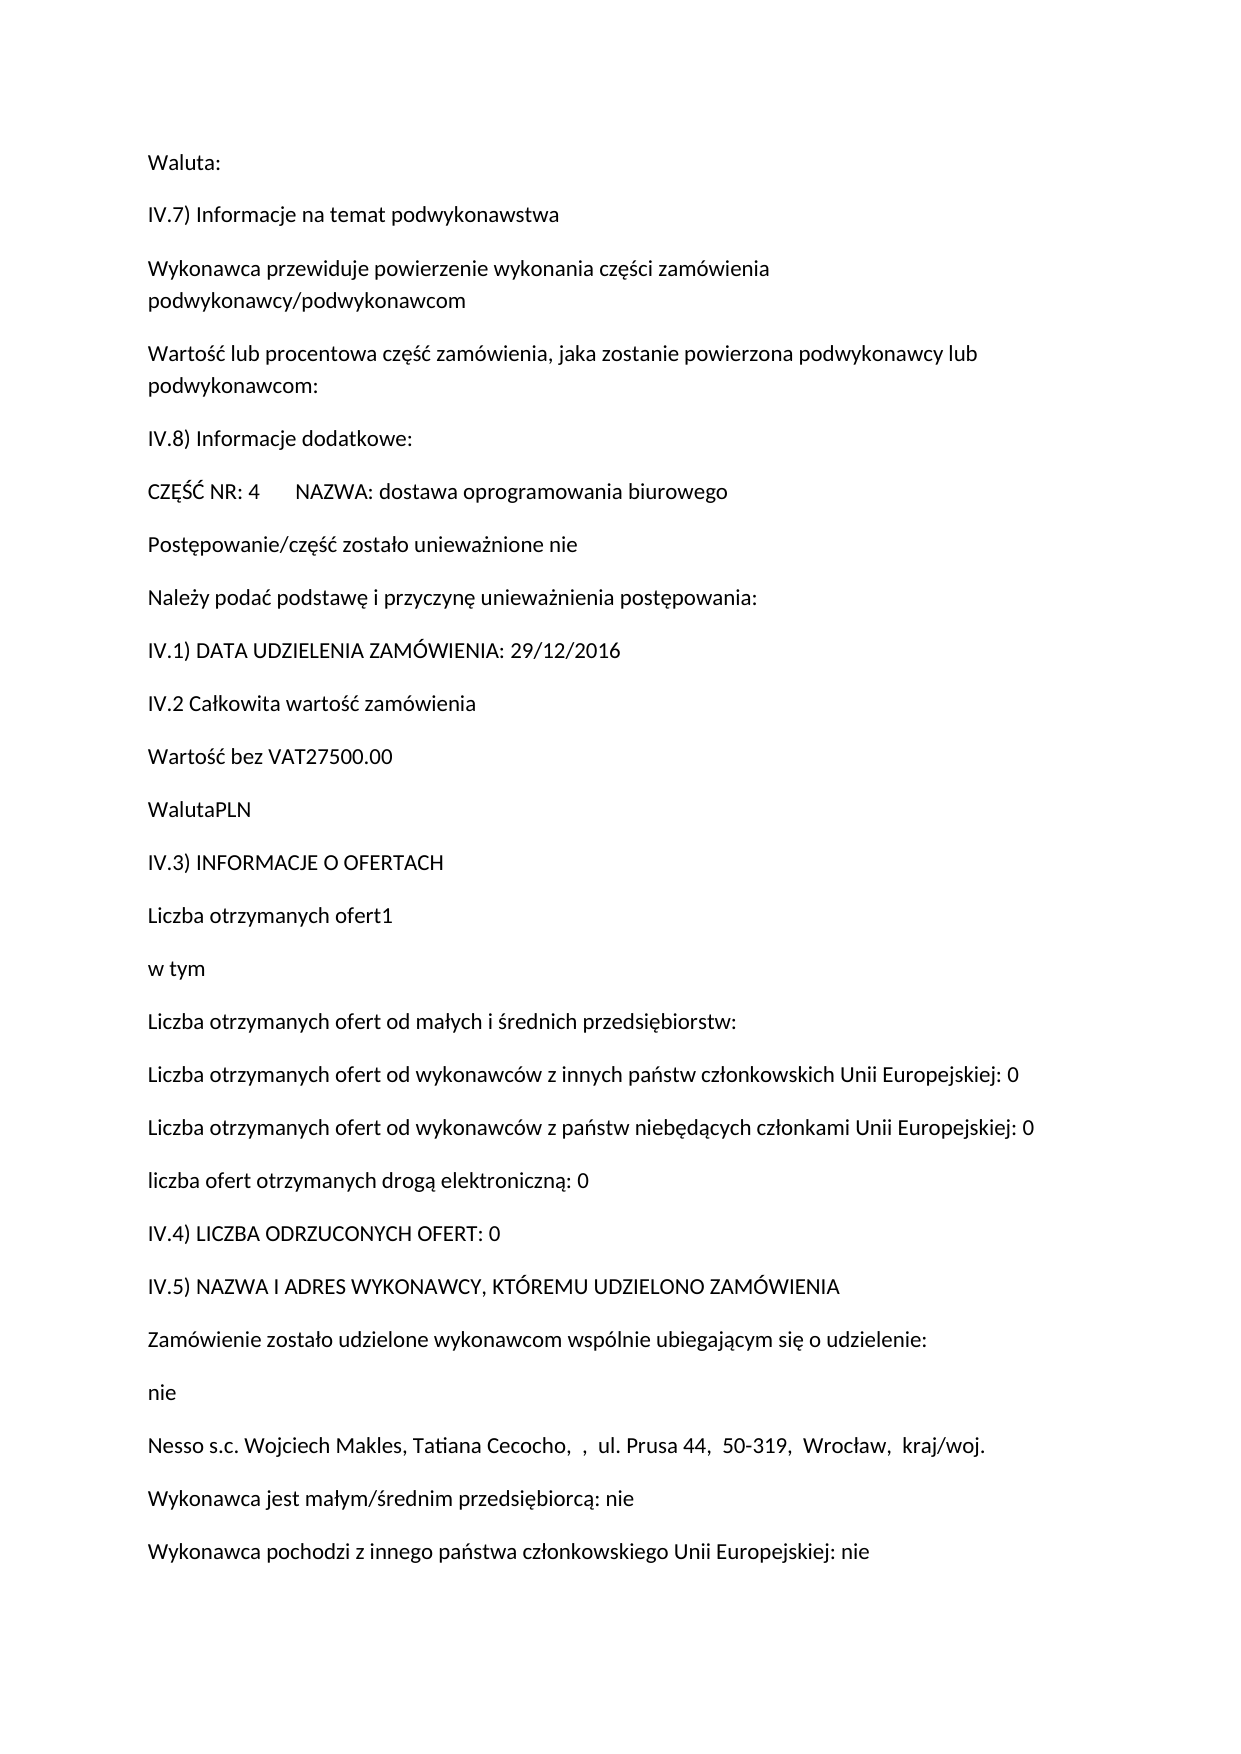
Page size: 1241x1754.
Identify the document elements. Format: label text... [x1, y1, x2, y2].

text w tym [148, 954, 1093, 982]
text Waluta: [148, 148, 1093, 176]
text IV.5) NAZWA I ADRES WYKONAWCY, KTÓREMU UDZIELONO ZAMÓWIENIA [148, 1272, 1093, 1300]
text liczba ofert otrzymanych drogą elektroniczną: 0 [148, 1166, 1093, 1194]
text nie [148, 1378, 1093, 1406]
text Wykonawca przewiduje powierzenie wykonania części zamówienia podwykonawcy/podwykonawcom [148, 254, 1093, 314]
text IV.4) LICZBA ODRZUCONYCH OFERT: 0 [148, 1219, 1093, 1247]
text Wykonawca jest małym/średnim przedsiębiorcą: nie [148, 1484, 1093, 1512]
text Liczba otrzymanych ofert od wykonawców z państw niebędących członkami Unii Europejskiej: 0 [148, 1113, 1093, 1141]
text IV.8) Informacje dodatkowe: [148, 424, 1093, 452]
text Wartość lub procentowa część zamówienia, jaka zostanie powierzona podwykonawcy lub podwykonawcom: [148, 339, 1093, 399]
text IV.7) Informacje na temat podwykonawstwa [148, 201, 1093, 229]
text Postępowanie/część zostało unieważnione nie [148, 530, 1093, 558]
text Zamówienie zostało udzielone wykonawcom wspólnie ubiegającym się o udzielenie: [148, 1325, 1093, 1353]
text IV.2 Całkowita wartość zamówienia [148, 689, 1093, 717]
text Nesso s.c. Wojciech Makles, Tatiana Cecocho, , ul. Prusa 44, 50-319, Wrocław, kraj/woj. [148, 1431, 1093, 1459]
text CZĘŚĆ NR: 4 NAZWA: dostawa oprogramowania biurowego [148, 477, 1093, 505]
text IV.1) DATA UDZIELENIA ZAMÓWIENIA: 29/12/2016 [148, 636, 1093, 664]
text Liczba otrzymanych ofert od wykonawców z innych państw członkowskich Unii Europejskiej: 0 [148, 1060, 1093, 1088]
text Liczba otrzymanych ofert1 [148, 901, 1093, 929]
text Wykonawca pochodzi z innego państwa członkowskiego Unii Europejskiej: nie [148, 1537, 1093, 1566]
text Wartość bez VAT27500.00 [148, 742, 1093, 770]
text Należy podać podstawę i przyczynę unieważnienia postępowania: [148, 583, 1093, 611]
text WalutaPLN [148, 795, 1093, 823]
text IV.3) INFORMACJE O OFERTACH [148, 848, 1093, 876]
text Liczba otrzymanych ofert od małych i średnich przedsiębiorstw: [148, 1007, 1093, 1035]
